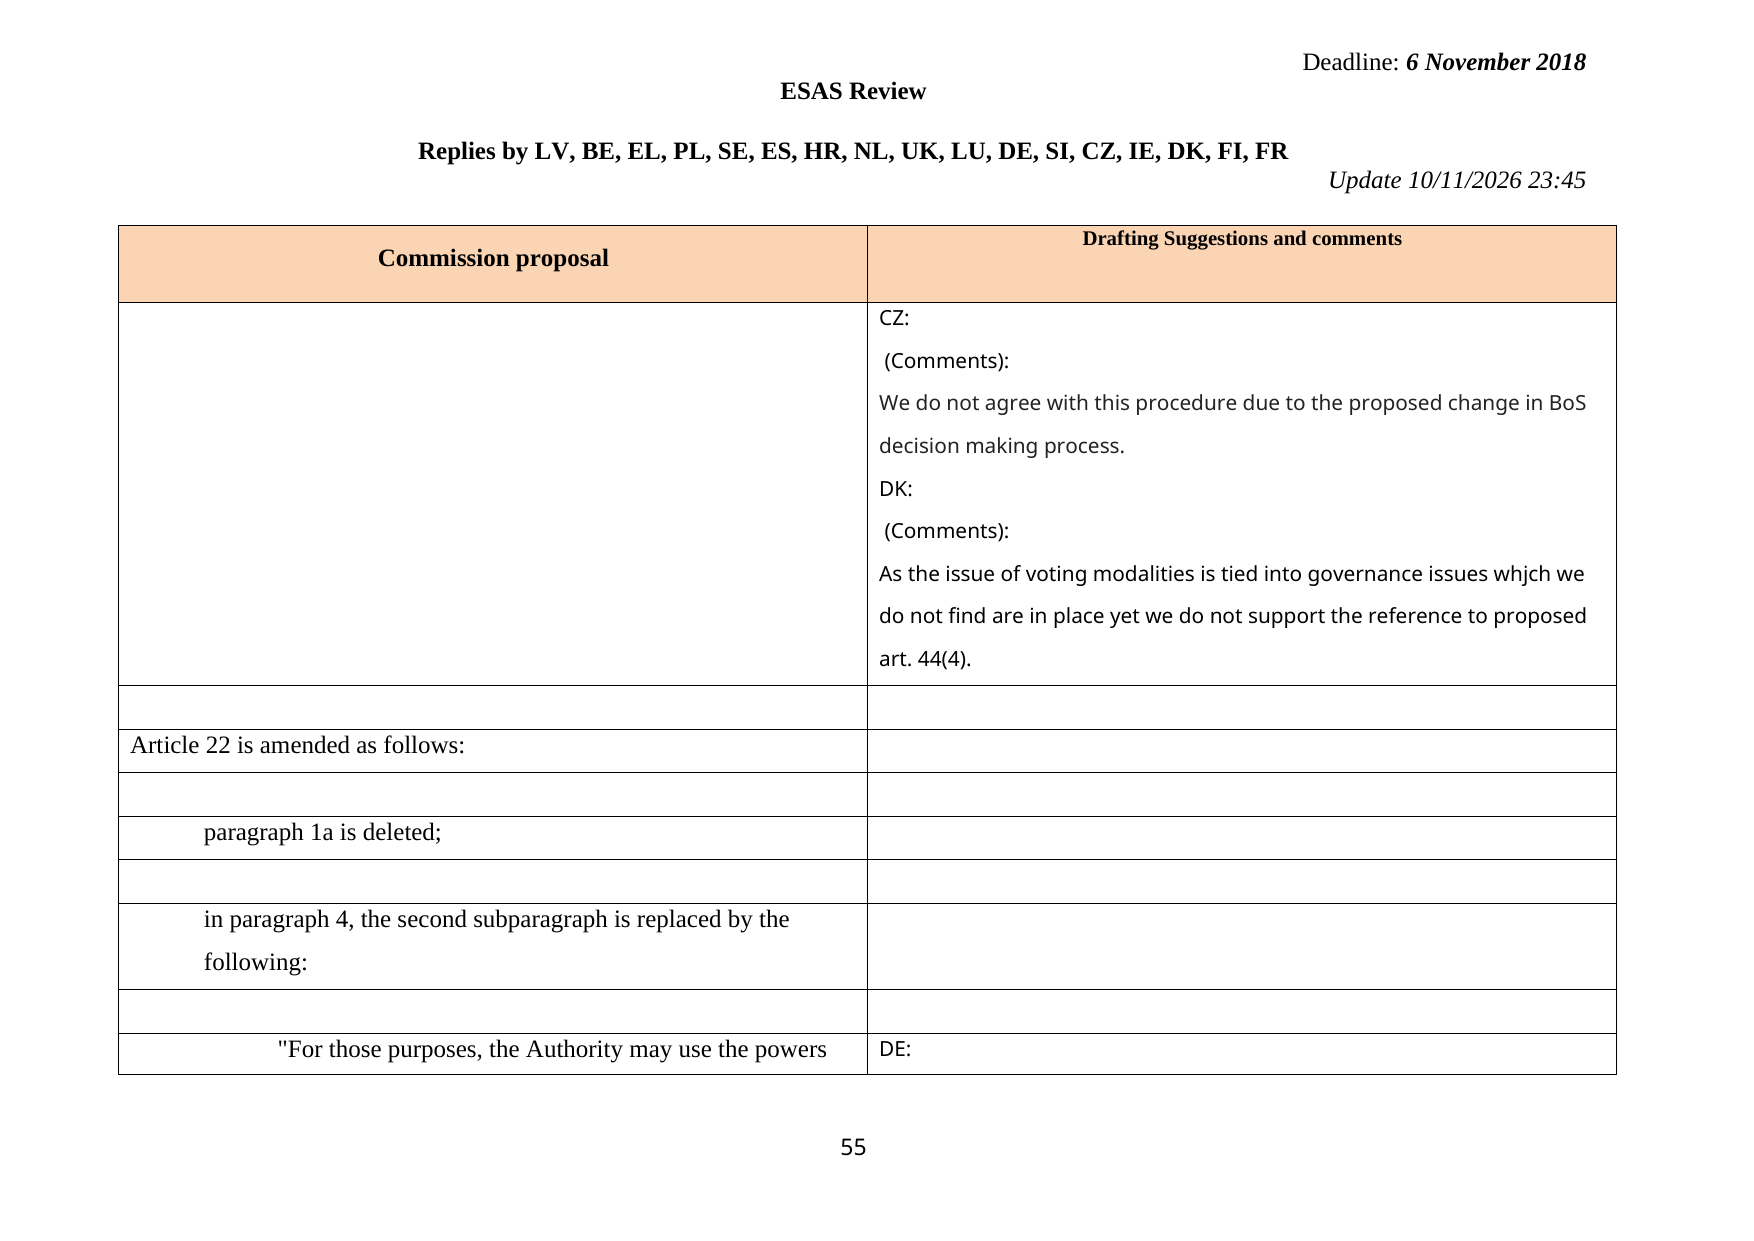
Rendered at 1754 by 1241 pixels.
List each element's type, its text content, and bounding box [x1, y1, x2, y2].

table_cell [119, 303, 867, 684]
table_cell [868, 303, 1616, 684]
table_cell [868, 1034, 1616, 1074]
table_cell [868, 860, 1616, 903]
table_cell [868, 990, 1616, 1033]
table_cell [119, 1034, 867, 1074]
table_header Commission proposal [119, 226, 867, 302]
table_cell [868, 730, 1616, 772]
table_cell in paragraph 4, the second subparagraph is replaced by the following: [119, 904, 867, 989]
table_cell Article 22 is amended as follows: [119, 730, 867, 772]
table_cell paragraph 1a is deleted; [119, 817, 867, 858]
table_cell [119, 773, 867, 816]
table_cell [119, 990, 867, 1033]
table_cell [868, 904, 1616, 989]
table_cell [868, 817, 1616, 858]
table_cell [868, 686, 1616, 729]
table_cell [119, 860, 867, 903]
table_header Drafting Suggestions and comments [868, 226, 1616, 302]
table_cell [119, 686, 867, 729]
table_cell [868, 773, 1616, 816]
